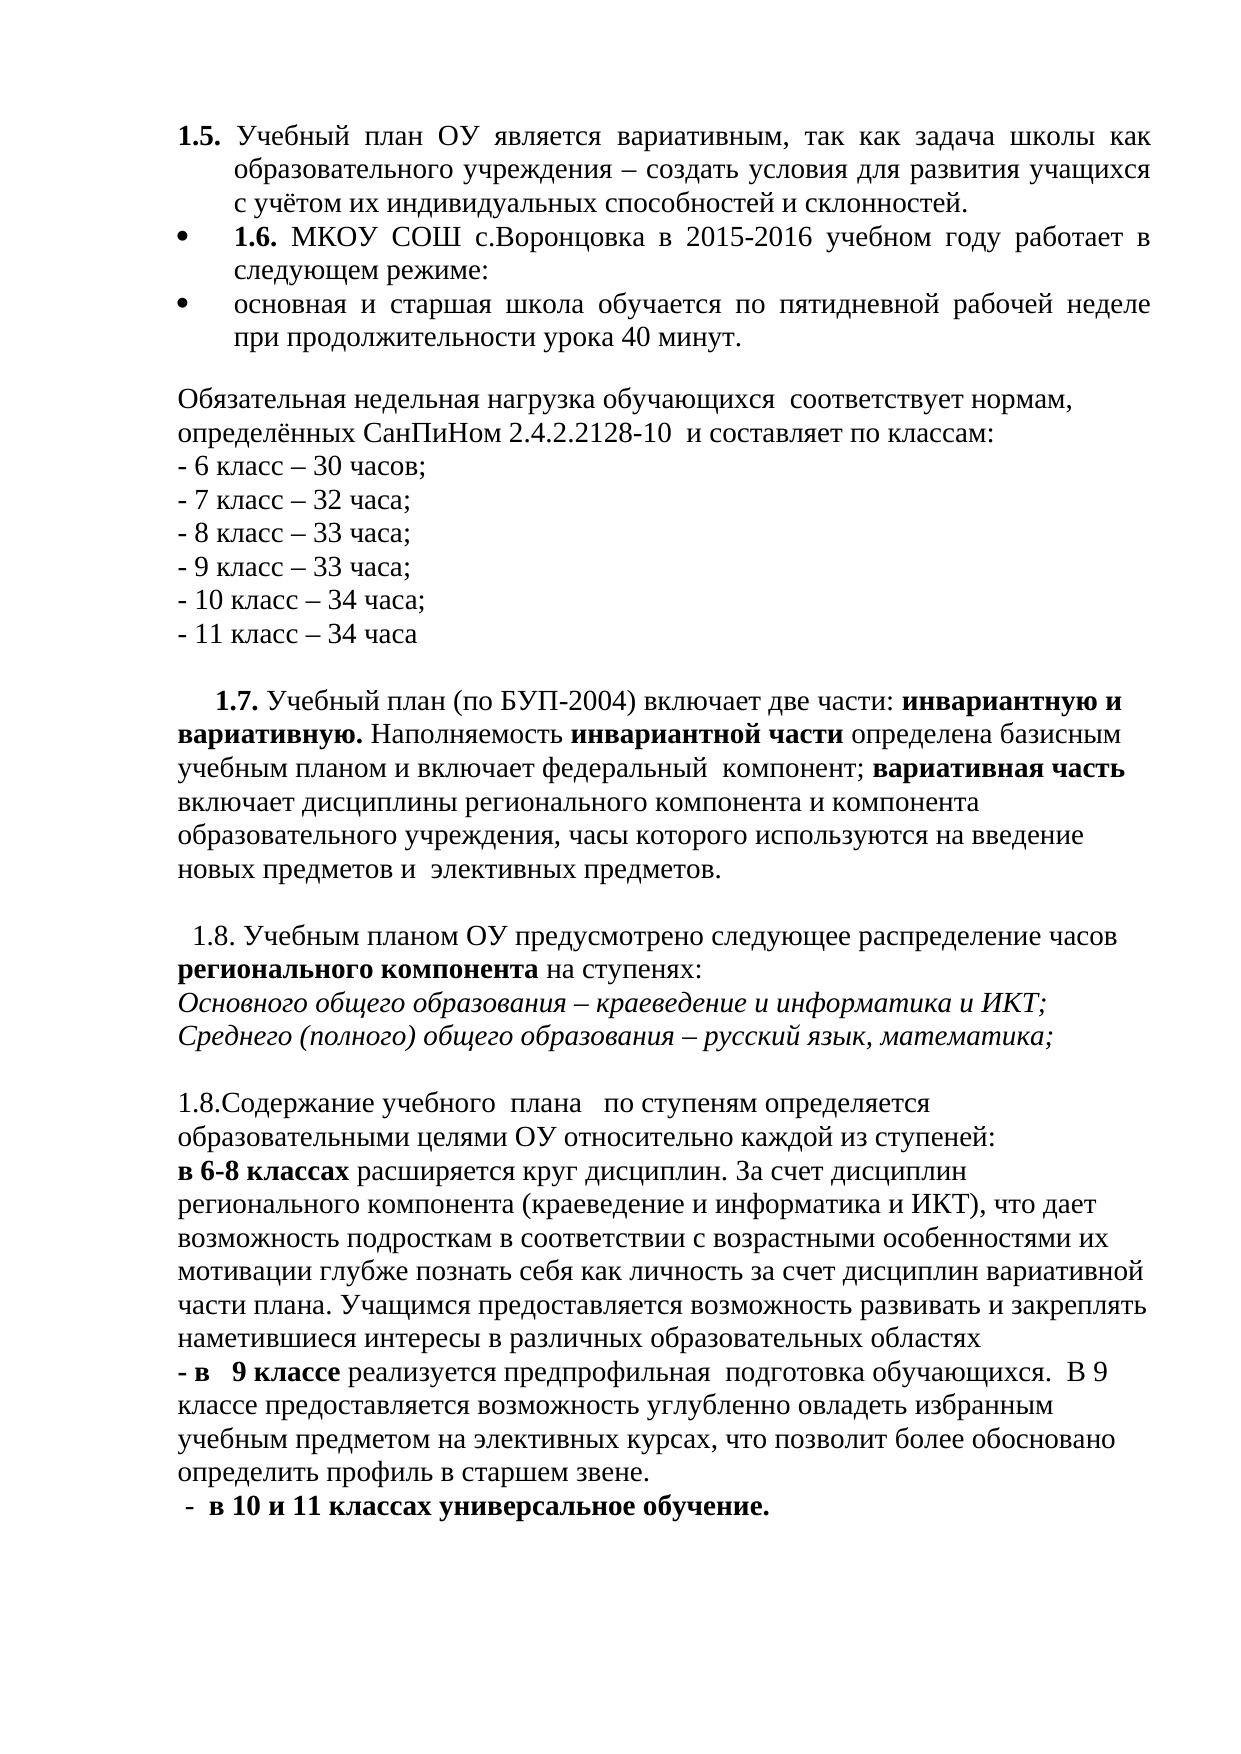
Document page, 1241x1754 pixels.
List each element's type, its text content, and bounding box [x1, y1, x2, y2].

text - 8 класс – 33 часа; [177, 515, 1152, 549]
list 1.6. МКОУ СОШ с.Воронцовка в 2015-2016 учебном году работает в следующем режиме: [177, 219, 1152, 286]
text в 6-8 классах расширяется круг дисциплин. За счет дисциплин регионального компонента (краеведение и информатика и ИКТ), что дает возможность подросткам в соответствии с возрастными особенностями их мотивации глубже познать себя как личность за счет дисциплин вариативной части плана. Учащимся предоставляется возможность развивать и закреплять наметившиеся интересы в различных образовательных областях [177, 1153, 1152, 1354]
text - 7 класс – 32 часа; [177, 482, 1152, 515]
list 1.7. Учебный план (по БУП-2004) включает две части: инвариантную и вариативную. Наполняемость инвариантной части определена базисным учебным планом и включает федеральный компонент; вариативная часть включает дисциплины регионального компонента и компонента образовательного учреждения, часы которого используются на введение новых предметов и элективных предметов. [177, 683, 1152, 884]
text - 6 класс – 30 часов; [177, 448, 1152, 482]
text - 11 класс – 34 часа [177, 616, 1152, 649]
list основная и старшая школа обучается по пятидневной рабочей неделе при продолжительности урока 40 минут. [177, 286, 1152, 353]
text 1.8. Учебным планом ОУ предусмотрено следующее распределение часов регионального компонента на ступенях: [177, 918, 1152, 985]
text Обязательная недельная нагрузка обучающихся соответствует нормам, определённых СанПиНом 2.4.2.2128-10 и составляет по классам: [177, 381, 1152, 448]
text Среднего (полного) общего образования – русский язык, математика; [177, 1018, 1152, 1052]
text - 10 класс – 34 часа; [177, 582, 1152, 616]
text - в 10 и 11 классах универсальное обучение. [177, 1488, 1152, 1522]
text - в 9 классе реализуется предпрофильная подготовка обучающихся. В 9 классе предоставляется возможность углубленно овладеть избранным учебным предметом на элективных курсах, что позволит более обосновано определить профиль в старшем звене. [177, 1354, 1152, 1488]
text - 9 класс – 33 часа; [177, 549, 1152, 582]
text Основного общего образования – краеведение и информатика и ИКТ; [177, 985, 1152, 1018]
text 1.5. Учебный план ОУ является вариативным, так как задача школы как образовательного учреждения – создать условия для развития учащихся с учётом их индивидуальных способностей и склонностей. [177, 118, 1152, 219]
text 1.8.Содержание учебного плана по ступеням определяется образовательными целями ОУ относительно каждой из ступеней: [177, 1086, 1152, 1153]
